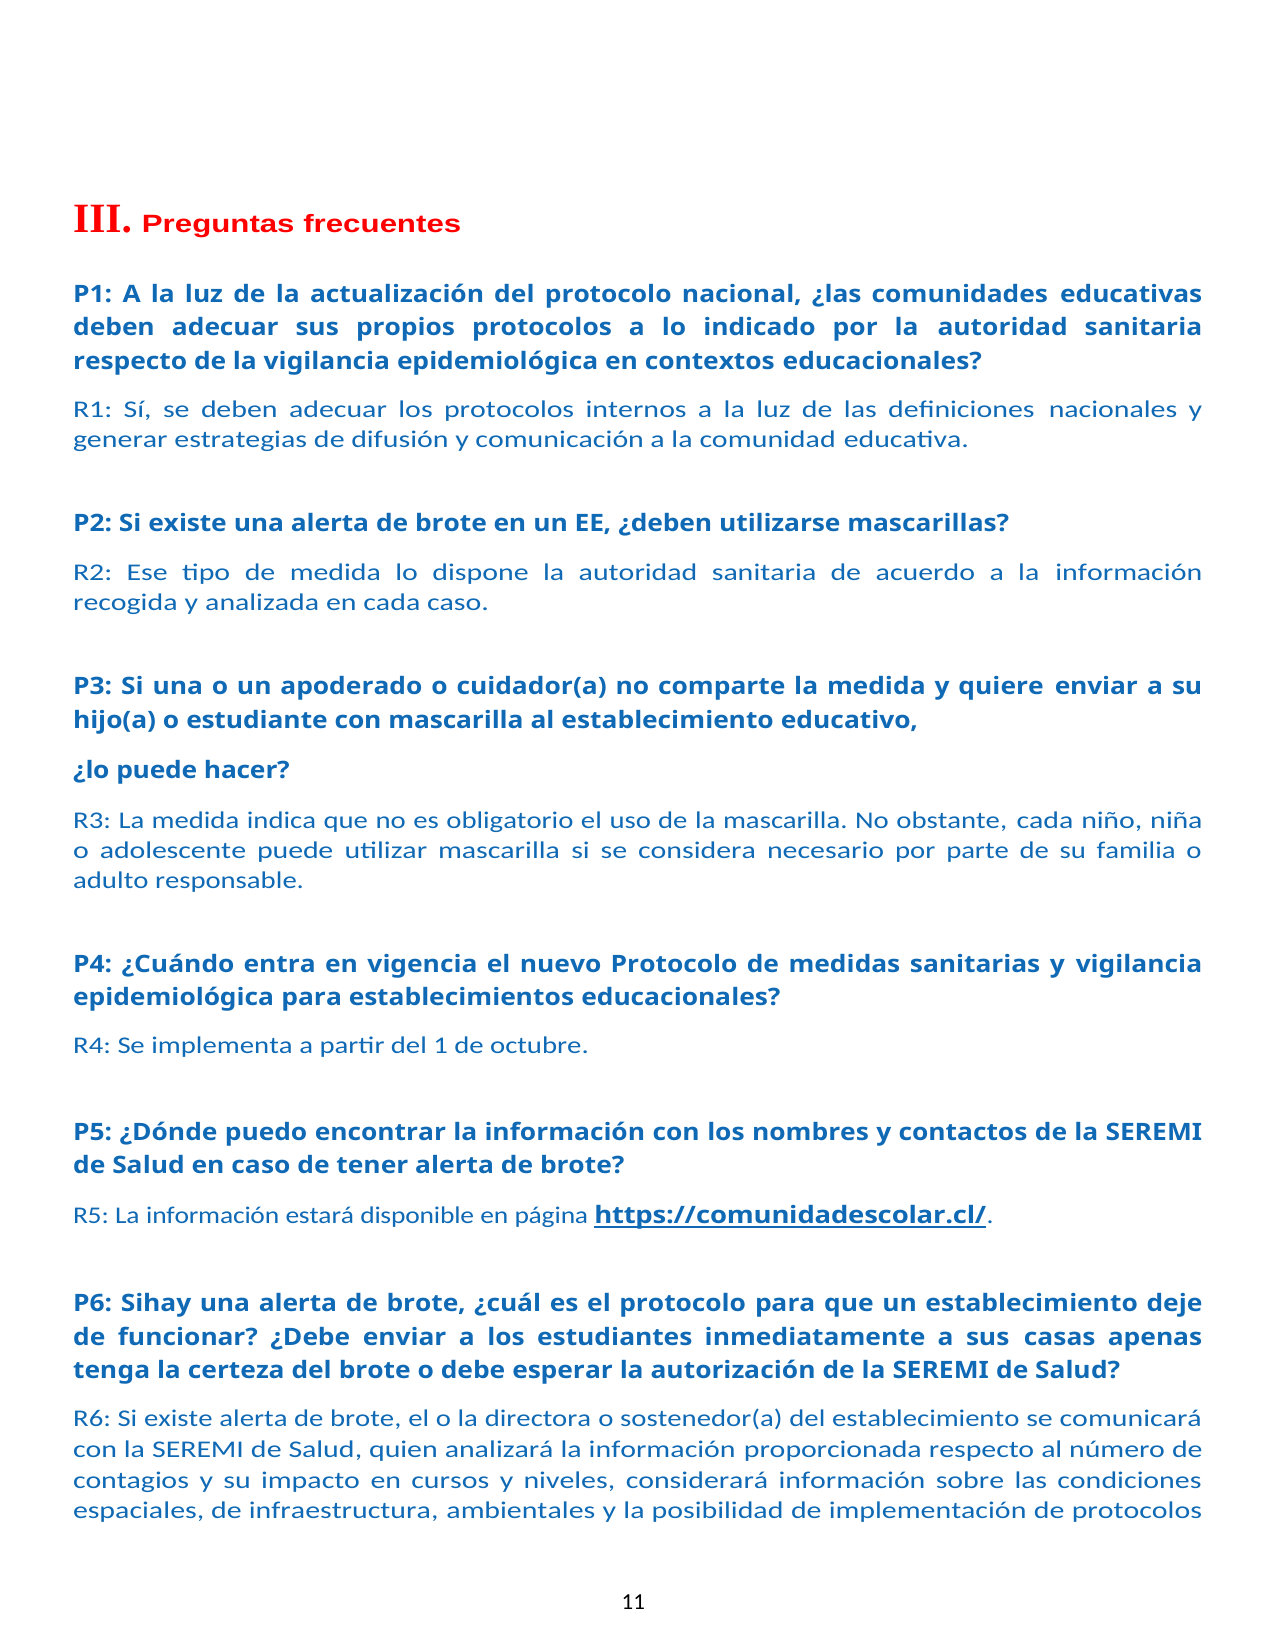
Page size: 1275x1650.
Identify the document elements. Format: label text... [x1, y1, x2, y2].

text P4: ¿Cuándo entra en vigencia el nuevo Protocolo de medidas sanitarias y vigilancia epidemiológica para establecimientos educacionales? [73, 946, 1202, 1012]
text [73, 1403, 1202, 1525]
subtitle Preguntas frecuentes [73, 194, 1214, 242]
text P1: A la luz de la actualización del protocolo nacional, ¿las comunidades educativas deben adecuar sus propios protocolos a lo indicado por la autoridad sanitaria respecto de la vigilancia epidemiológica en contextos educacionales? [73, 277, 1202, 376]
text R1: Sí, se deben adecuar los protocolos internos a la luz de las definiciones nacionales y generar estrategias de difusión y comunicación a la comunidad educativa. [73, 394, 1202, 453]
text ¿lo puede hacer? [73, 753, 1214, 785]
text P6: Sihay una alerta de brote, ¿cuál es el protocolo para que un establecimiento deje de funcionar? ¿Debe enviar a los estudiantes inmediatamente a sus casas apenas tenga la certeza del brote o debe esperar la autorización de la SEREMI de Salud? [73, 1286, 1202, 1386]
text R4: Se implementa a partir del 1 de octubre. [73, 1030, 1214, 1059]
text R2: Ese tipo de medida lo dispone la autoridad sanitaria de acuerdo a la información recogida y analizada en cada caso. [73, 557, 1202, 617]
text R5: La información estará disponible en página https://comunidadescolar.cl/. [73, 1198, 1214, 1231]
text P3: Si una o un apoderado o cuidador(a) no comparte la medida y quiere enviar a su hijo(a) o estudiante con mascarilla al establecimiento educativo, [73, 669, 1202, 735]
text P5: ¿Dónde puedo encontrar la información con los nombres y contactos de la SEREMI de Salud en caso de tener alerta de brote? [73, 1114, 1202, 1180]
text R3: La medida indica que no es obligatorio el uso de la mascarilla. No obstante, cada niño, niña o adolescente puede utilizar mascarilla si se considera necesario por parte de su familia o adulto responsable. [73, 805, 1202, 894]
text P2: Si existe una alerta de brote en un EE, ¿deben utilizarse mascarillas? [73, 506, 1214, 538]
